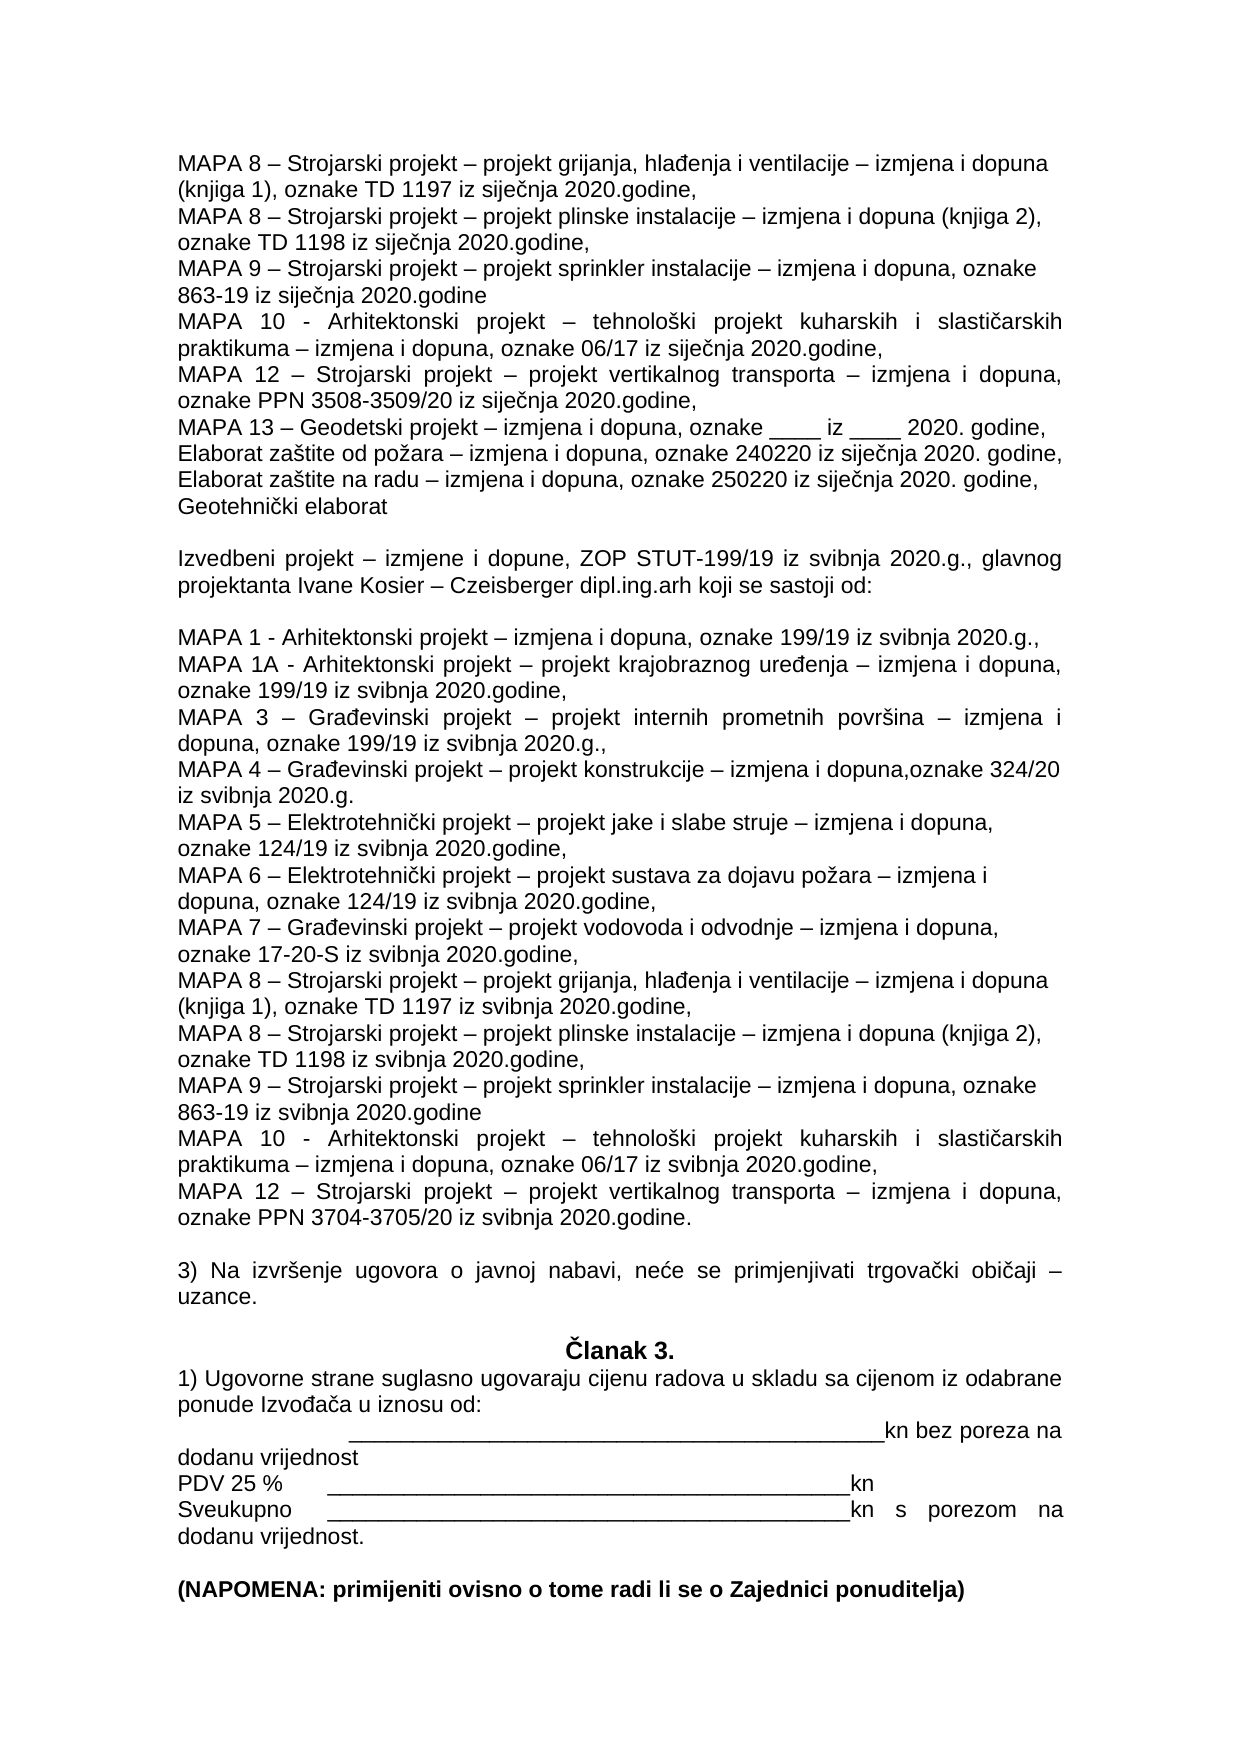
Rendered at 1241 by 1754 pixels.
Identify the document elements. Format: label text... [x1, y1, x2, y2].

text 3) Na izvršenje ugovora o javnoj nabavi, neće se primjenjivati trgovački običaji – uzance. [177, 1257, 1063, 1309]
text Elaborat zaštite na radu – izmjena i dopuna, oznake 250220 iz siječnja 2020. godine, [177, 466, 1063, 493]
text Izvedbeni projekt – izmjene i dopune, ZOP STUT-199/19 iz svibnja 2020.g., glavnog projektanta Ivane Kosier – Czeisberger dipl.ing.arh koji se sastoji od: [177, 545, 1063, 598]
text 1) Ugovorne strane suglasno ugovaraju cijenu radova u skladu sa cijenom iz odabrane ponude Izvođača u iznosu od: [177, 1365, 1063, 1417]
text MAPA 7 – Građevinski projekt – projekt vodovoda i odvodnje – izmjena i dopuna, oznake 17-20-S iz svibnja 2020.godine, [177, 914, 1063, 967]
text MAPA 9 – Strojarski projekt – projekt sprinkler instalacije – izmjena i dopuna, oznake 863-19 iz siječnja 2020.godine [177, 255, 1063, 308]
text Elaborat zaštite od požara – izmjena i dopuna, oznake 240220 iz siječnja 2020. godine, [177, 440, 1063, 466]
text (NAPOMENA: primijeniti ovisno o tome radi li se o Zajednici ponuditelja) [177, 1576, 1063, 1602]
text MAPA 13 – Geodetski projekt – izmjena i dopuna, oznake ____ iz ____ 2020. godine, [177, 413, 1063, 440]
text MAPA 3 – Građevinski projekt – projekt internih prometnih površina – izmjena i dopuna, oznake 199/19 iz svibnja 2020.g., [177, 703, 1063, 756]
text MAPA 9 – Strojarski projekt – projekt sprinkler instalacije – izmjena i dopuna, oznake 863-19 iz svibnja 2020.godine [177, 1072, 1063, 1125]
text Sveukupno _________________________________________kn s porezom na dodanu vrijednost. [177, 1496, 1063, 1549]
text MAPA 1A - Arhitektonski projekt – projekt krajobraznog uređenja – izmjena i dopuna, oznake 199/19 iz svibnja 2020.godine, [177, 651, 1063, 703]
text PDV 25 % _________________________________________kn [177, 1470, 1063, 1496]
text MAPA 10 - Arhitektonski projekt – tehnološki projekt kuharskih i slastičarskih praktikuma – izmjena i dopuna, oznake 06/17 iz siječnja 2020.godine, [177, 308, 1063, 361]
text MAPA 1 - Arhitektonski projekt – izmjena i dopuna, oznake 199/19 iz svibnja 2020.g., [177, 624, 1063, 651]
text Geotehnički elaborat [177, 493, 1063, 519]
text MAPA 8 – Strojarski projekt – projekt plinske instalacije – izmjena i dopuna (knjiga 2), oznake TD 1198 iz svibnja 2020.godine, [177, 1020, 1063, 1072]
text __________________________________________kn bez poreza na dodanu vrijednost [177, 1417, 1063, 1470]
text Članak 3. [177, 1336, 1063, 1365]
text MAPA 8 – Strojarski projekt – projekt plinske instalacije – izmjena i dopuna (knjiga 2), oznake TD 1198 iz siječnja 2020.godine, [177, 203, 1063, 255]
text MAPA 5 – Elektrotehnički projekt – projekt jake i slabe struje – izmjena i dopuna, oznake 124/19 iz svibnja 2020.godine, [177, 809, 1063, 862]
text MAPA 12 – Strojarski projekt – projekt vertikalnog transporta – izmjena i dopuna, oznake PPN 3508-3509/20 iz siječnja 2020.godine, [177, 361, 1063, 413]
text MAPA 12 – Strojarski projekt – projekt vertikalnog transporta – izmjena i dopuna, oznake PPN 3704-3705/20 iz svibnja 2020.godine. [177, 1178, 1063, 1231]
text MAPA 10 - Arhitektonski projekt – tehnološki projekt kuharskih i slastičarskih praktikuma – izmjena i dopuna, oznake 06/17 iz svibnja 2020.godine, [177, 1125, 1063, 1178]
text MAPA 4 – Građevinski projekt – projekt konstrukcije – izmjena i dopuna,oznake 324/20 iz svibnja 2020.g. [177, 756, 1063, 809]
text MAPA 6 – Elektrotehnički projekt – projekt sustava za dojavu požara – izmjena i dopuna, oznake 124/19 iz svibnja 2020.godine, [177, 862, 1063, 914]
text MAPA 8 – Strojarski projekt – projekt grijanja, hlađenja i ventilacije – izmjena i dopuna (knjiga 1), oznake TD 1197 iz svibnja 2020.godine, [177, 967, 1063, 1020]
text MAPA 8 – Strojarski projekt – projekt grijanja, hlađenja i ventilacije – izmjena i dopuna (knjiga 1), oznake TD 1197 iz siječnja 2020.godine, [177, 150, 1063, 203]
